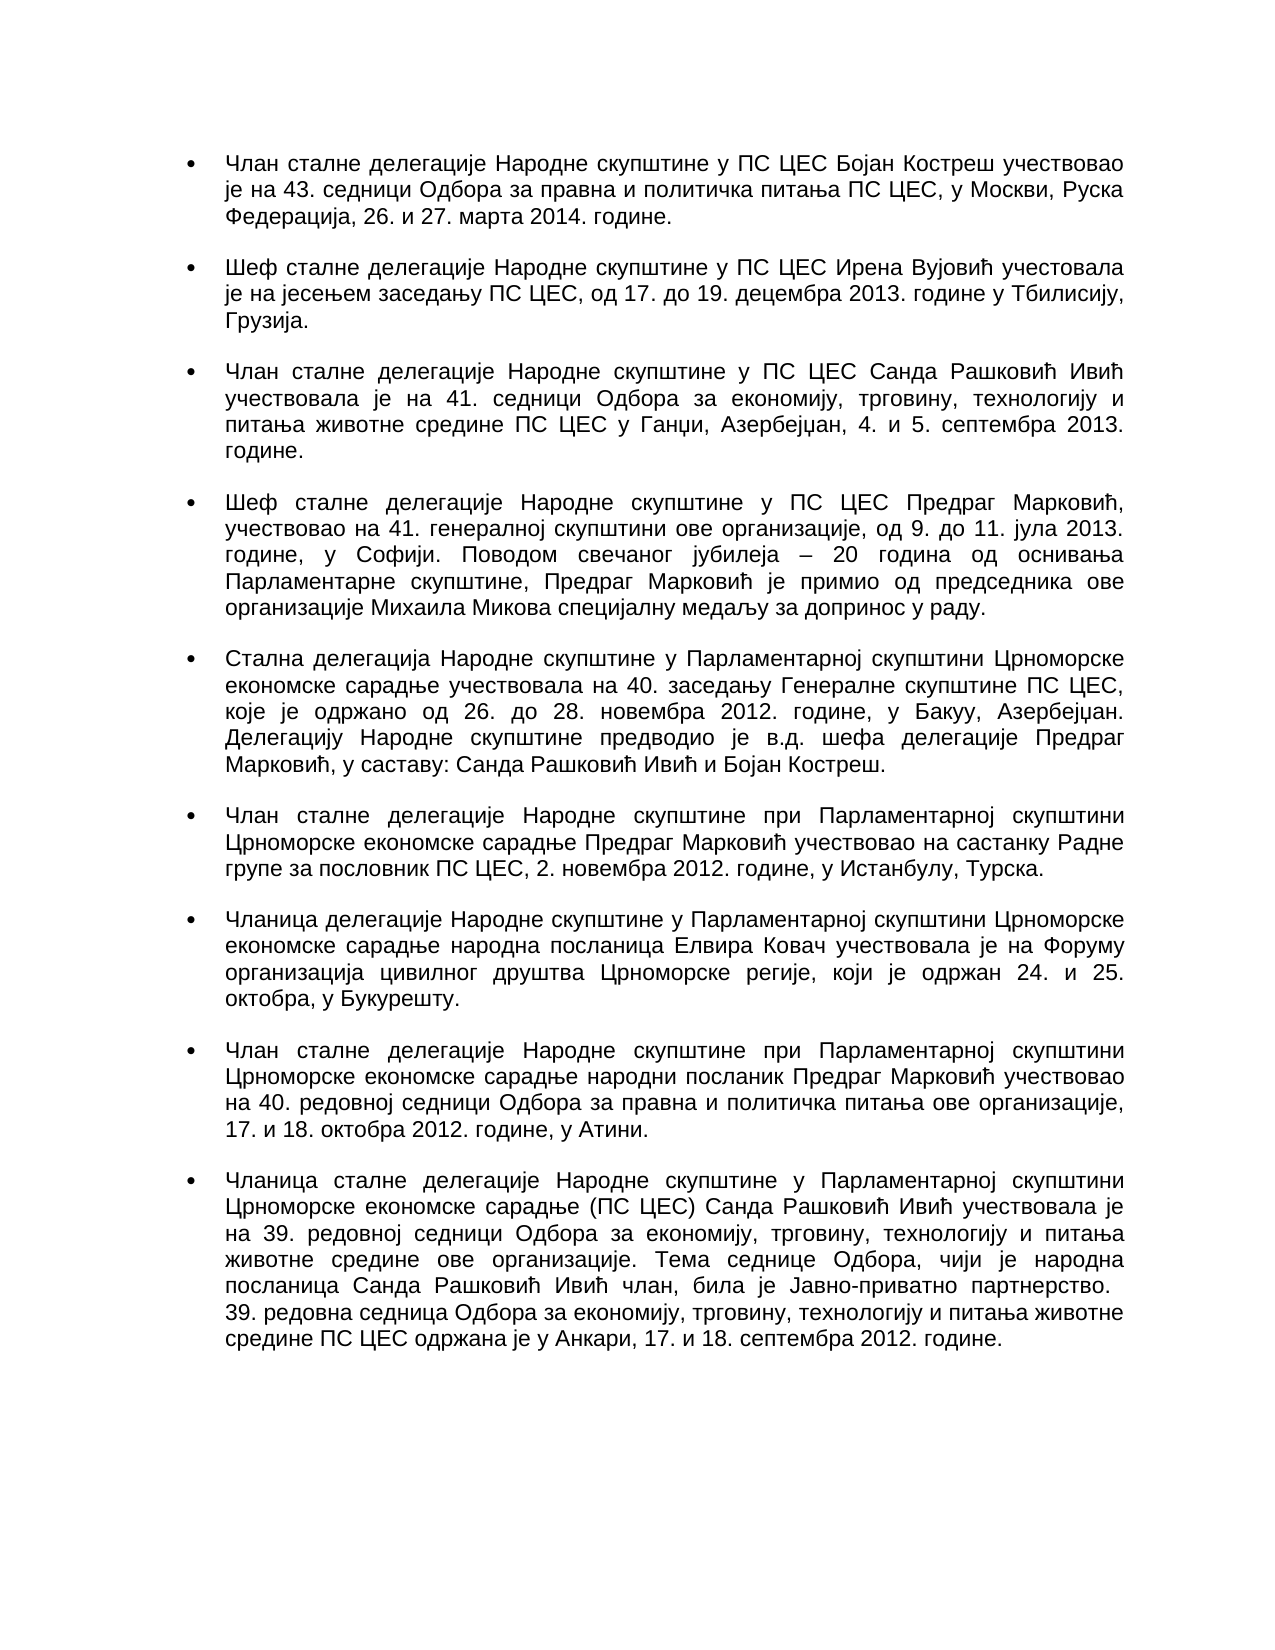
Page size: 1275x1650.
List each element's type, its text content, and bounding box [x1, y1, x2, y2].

list Члан сталне делегације Народне скупштине при Парламентарној скупштини Црноморске економске сарадње народни посланик Предраг Марковић учествовао на 40. редовној седници Одбора за правна и политичка питања ове организације, 17. и 18. октобра 2012. године, у Атини. [187, 1037, 1125, 1142]
list Стална делегација Народне скупштине у Парламентарној скупштини Црноморске економске сарадње учествовала на 40. заседању Генералне скупштине ПС ЦЕС, које је одржано од 26. до 28. новембра 2012. године, у Бакуу, Азербејџан. Делегацију Народне скупштине предводио је в.д. шефа делегације Предраг Марковић, у саставу: Санда Рашковић Ивић и Бојан Костреш. [187, 645, 1125, 777]
list Чланица сталне делегације Народне скупштине у Парламентарној скупштини Црноморске економске сарадње (ПС ЦЕС) Санда Рашковић Ивић учествовала је на 39. редовној седници Одбора за економију, трговину, технологију и питања животне средине ове организације. Тема седнице Одбора, чији је народна посланица Санда Рашковић Ивић члан, била је Јавно-приватно партнерство. 39. редовна седница Одбора за економију, трговину, технологију и питања животне средине ПС ЦЕС одржана је у Анкари, 17. и 18. септембра 2012. године. [187, 1167, 1125, 1351]
list Чланица делегације Народне скупштине у Парламентарној скупштини Црноморске економске сарадње народна посланица Елвира Ковач учествовала је на Форуму организација цивилног друштва Црноморске регије, који је одржан 24. и 25. октобра, у Букурешту. [187, 906, 1125, 1012]
list Члан сталне делегације Народне скупштине при Парламентарној скупштини Црноморске економске сарадње Предраг Марковић учествовао на састанку Радне групе за пословник ПС ЦЕС, 2. новембра 2012. године, у Истанбулу, Турска. [187, 802, 1125, 881]
list Шеф сталне делегације Народне скупштине у ПС ЦЕС Ирена Вујовић учестовала је на јесењем заседању ПС ЦЕС, од 17. до 19. децембра 2013. године у Тбилисију, Грузија. [187, 254, 1125, 333]
list Члан сталне делегације Народне скупштине у ПС ЦЕС Санда Рашковић Ивић учествовала је на 41. седници Одбора за економију, трговину, технологију и питања животне средине ПС ЦЕС у Ганџи, Азербејџан, 4. и 5. септембра 2013. године. [187, 358, 1125, 463]
list Члан сталне делегације Народне скупштине у ПС ЦЕС Бојан Костреш учествовао је на 43. седници Одбора за правна и политичка питања ПС ЦЕС, у Москви, Руска Федерација, 26. и 27. марта 2014. године. [187, 150, 1125, 229]
list Шеф сталне делегације Народне скупштине у ПС ЦЕС Предраг Марковић, учествовао на 41. генералној скупштини ове организације, од 9. до 11. јула 2013. године, у Софији. Поводом свечаног јубилеја – 20 година од оснивања Парламентарне скупштине, Предраг Марковић је примио од председника ове организације Михаила Микова специјалну медаљу за допринос у раду. [187, 488, 1125, 620]
